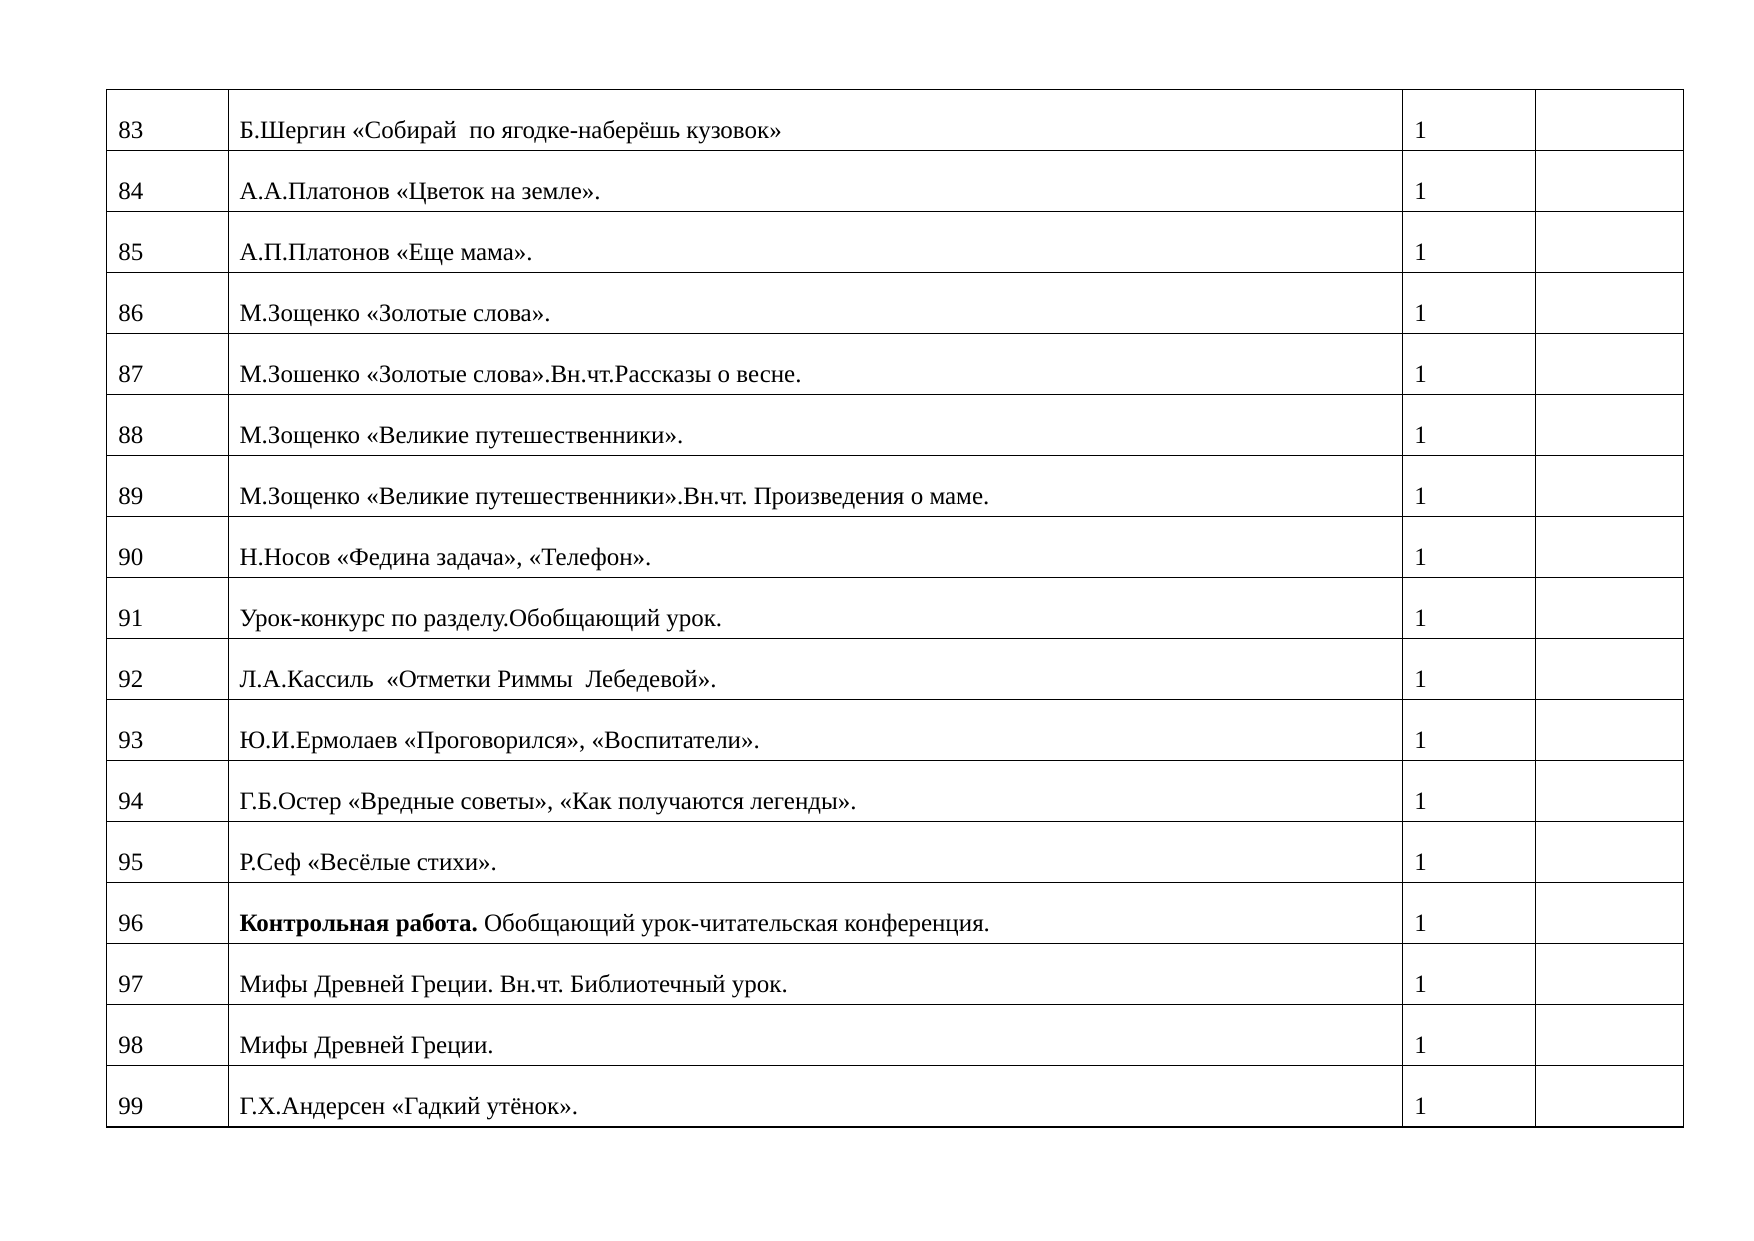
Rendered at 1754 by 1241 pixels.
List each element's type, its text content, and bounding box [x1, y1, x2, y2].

table_cell [1536, 151, 1683, 211]
table_cell М.Зощенко «Золотые слова». [229, 273, 1402, 333]
table_cell Ю.И.Ермолаев «Проговорился», «Воспитатели». [229, 700, 1402, 760]
table_cell 1 [1403, 90, 1535, 150]
table_cell [1536, 700, 1683, 760]
table_cell 1 [1403, 883, 1535, 943]
table_cell 96 [107, 883, 228, 943]
table_cell 95 [107, 822, 228, 882]
table_cell 97 [107, 944, 228, 1004]
table_cell Б.Шергин «Собирай по ягодке-наберёшь кузовок» [229, 90, 1402, 150]
table_cell 93 [107, 700, 228, 760]
table_cell 1 [1403, 578, 1535, 638]
table_cell 1 [1403, 517, 1535, 577]
table_cell 86 [107, 273, 228, 333]
table_cell 1 [1403, 1005, 1535, 1065]
table_cell Контрольная работа. Обобщающий урок-читательская конференция. [229, 883, 1402, 943]
table_cell 1 [1403, 395, 1535, 455]
table_cell 85 [107, 212, 228, 272]
table_cell [1536, 822, 1683, 882]
table_cell Г.Х.Андерсен «Гадкий утёнок». [229, 1066, 1402, 1126]
table_cell М.Зошенко «Золотые слова».Вн.чт.Рассказы о весне. [229, 334, 1402, 394]
table_cell Н.Носов «Федина задача», «Телефон». [229, 517, 1402, 577]
table_cell 1 [1403, 822, 1535, 882]
table_cell 1 [1403, 1066, 1535, 1126]
table_cell 1 [1403, 944, 1535, 1004]
table_cell [1536, 578, 1683, 638]
table_cell [1536, 334, 1683, 394]
table_cell 94 [107, 761, 228, 821]
table_cell 98 [107, 1005, 228, 1065]
table_cell 90 [107, 517, 228, 577]
table_cell [1536, 761, 1683, 821]
table_cell [1536, 90, 1683, 150]
table_cell 83 [107, 90, 228, 150]
table_cell 87 [107, 334, 228, 394]
table_cell 89 [107, 456, 228, 516]
table_cell [1536, 456, 1683, 516]
table_cell [1536, 1005, 1683, 1065]
table_cell 1 [1403, 761, 1535, 821]
table_cell 1 [1403, 639, 1535, 699]
table_cell М.Зощенко «Великие путешественники». [229, 395, 1402, 455]
table_cell Урок-конкурс по разделу.Обобщающий урок. [229, 578, 1402, 638]
table_cell 88 [107, 395, 228, 455]
table_cell [1536, 639, 1683, 699]
table_cell Г.Б.Остер «Вредные советы», «Как получаются легенды». [229, 761, 1402, 821]
table_cell Л.А.Кассиль «Отметки Риммы Лебедевой». [229, 639, 1402, 699]
table_cell [1536, 273, 1683, 333]
table_cell 1 [1403, 212, 1535, 272]
table_cell [1536, 944, 1683, 1004]
table_cell 91 [107, 578, 228, 638]
table_cell А.П.Платонов «Еще мама». [229, 212, 1402, 272]
table_cell 99 [107, 1066, 228, 1126]
table_cell А.А.Платонов «Цветок на земле». [229, 151, 1402, 211]
table_cell [1536, 883, 1683, 943]
table_cell М.Зощенко «Великие путешественники».Вн.чт. Произведения о маме. [229, 456, 1402, 516]
table_cell 84 [107, 151, 228, 211]
table_cell [1536, 517, 1683, 577]
table_cell [1536, 395, 1683, 455]
table_cell 92 [107, 639, 228, 699]
table_cell 1 [1403, 456, 1535, 516]
table_cell 1 [1403, 334, 1535, 394]
table_cell Мифы Древней Греции. [229, 1005, 1402, 1065]
table_cell 1 [1403, 700, 1535, 760]
table_cell 1 [1403, 273, 1535, 333]
table_cell [1536, 1066, 1683, 1126]
table_cell Р.Сеф «Весёлые стихи». [229, 822, 1402, 882]
table_cell Мифы Древней Греции. Вн.чт. Библиотечный урок. [229, 944, 1402, 1004]
table_cell 1 [1403, 151, 1535, 211]
table_cell [1536, 212, 1683, 272]
